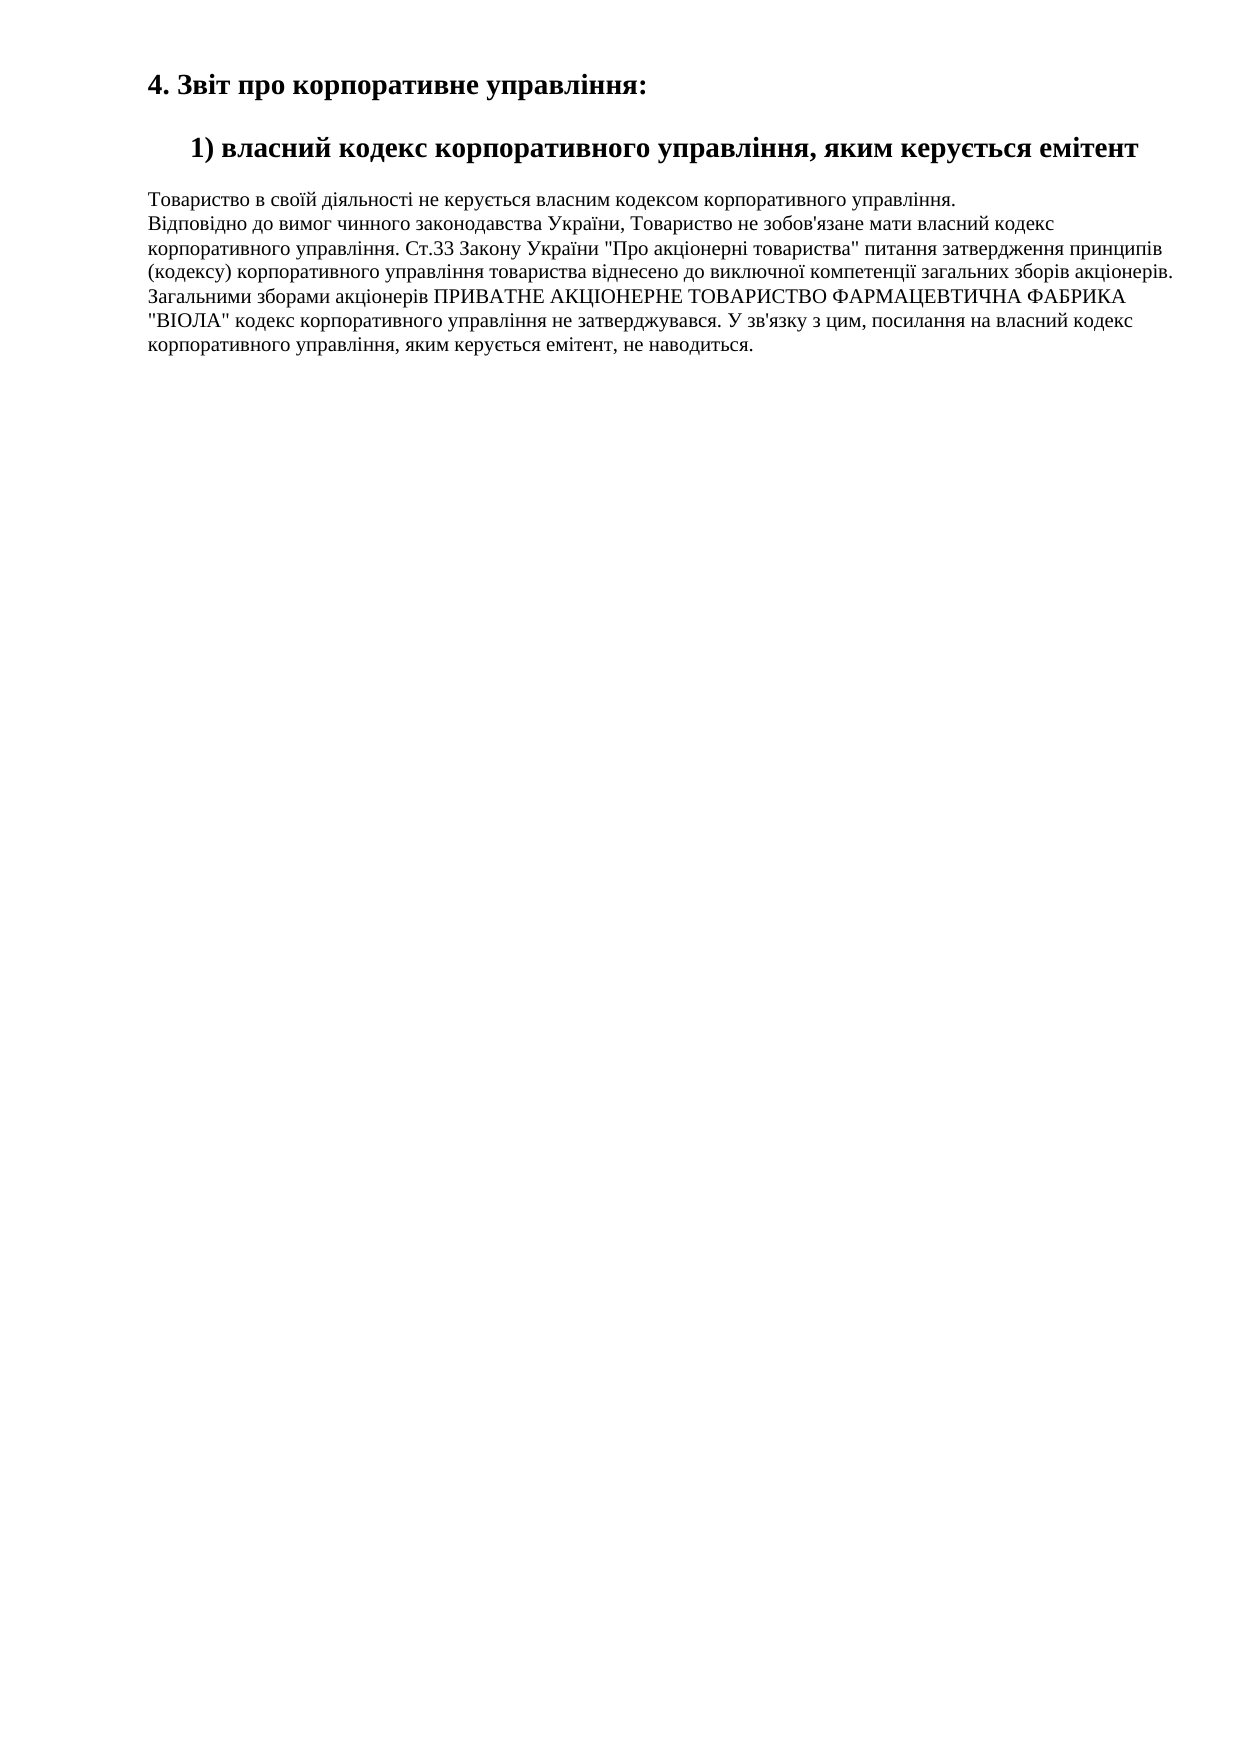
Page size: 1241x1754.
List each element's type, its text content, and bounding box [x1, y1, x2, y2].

text Відповідно до вимог чинного законодавства України, Товариство не зобов'язане мати власний кодекс корпоративного управління. Ст.33 Закону України "Про акціонерні товариства" питання затвердження принципів (кодексу) корпоративного управління товариства віднесено до виключної компетенції загальних зборів акціонерів. Загальними зборами акціонерів ПРИВАТНЕ АКЦІОНЕРНЕ ТОВАРИСТВО ФАРМАЦЕВТИЧНА ФАБРИКА "ВІОЛА" кодекс корпоративного управління не затверджувався. У зв'язку з цим, посилання на власний кодекс корпоративного управління, яким керується емітент, не наводиться. [148, 211, 1181, 356]
text 4. Звіт про корпоративне управління: [148, 67, 1181, 101]
text Товариство в своїй діяльності не керується власним кодексом корпоративного управління. [148, 187, 1181, 211]
text 1) власний кодекс корпоративного управління, яким керується емітент [148, 130, 1181, 163]
